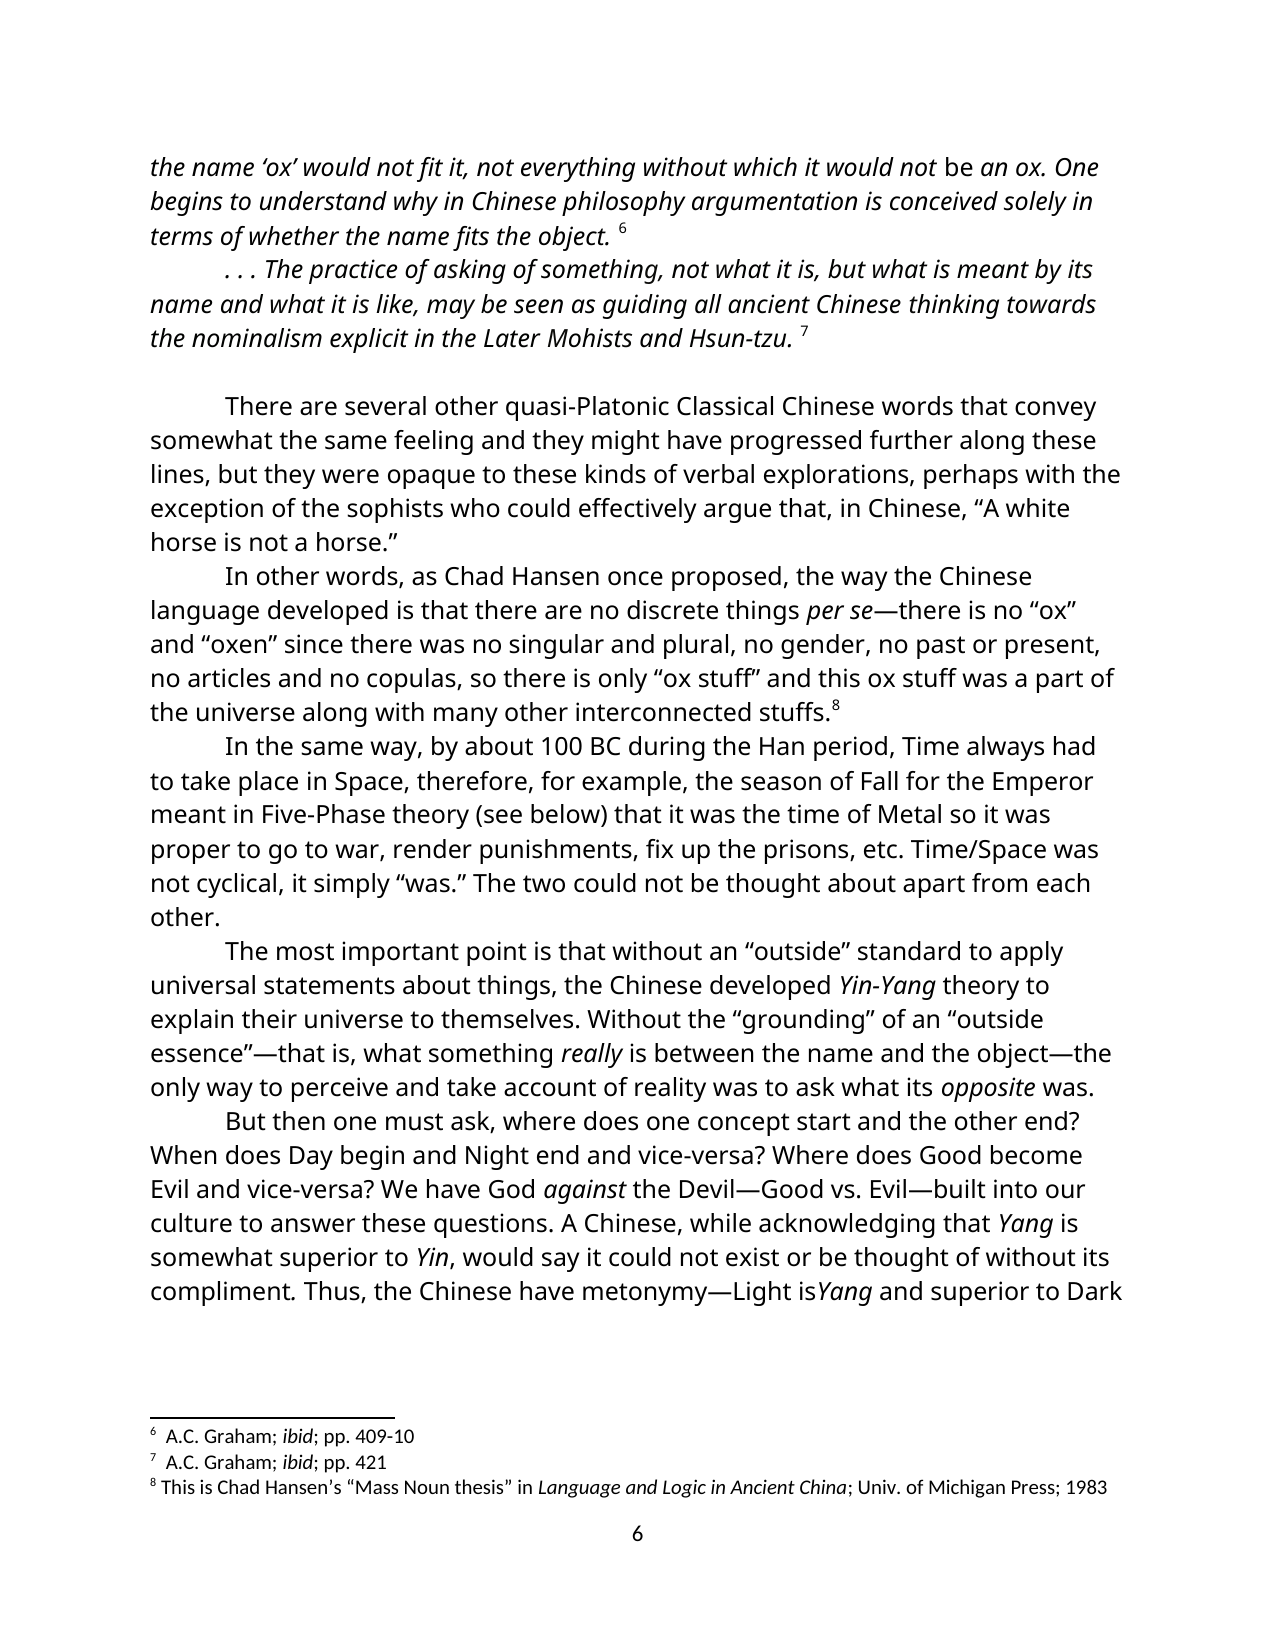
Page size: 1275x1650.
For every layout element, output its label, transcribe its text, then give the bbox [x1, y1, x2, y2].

text The most important point is that without an “outside” standard to apply universal statements about things, the Chinese developed Yin-Yang theory to explain their universe to themselves. Without the “grounding” of an “outside essence”—that is, what something really is between the name and the object—the only way to perceive and take account of reality was to ask what its opposite was. [150, 933, 1125, 1104]
text In other words, as Chad Hansen once proposed, the way the Chinese language developed is that there are no discrete things per se—there is no “ox” and “oxen” since there was no singular and plural, no gender, no past or present, no articles and no copulas, so there is only “ox stuff” and this ox stuff was a part of the universe along with many other interconnected stuffs. [150, 559, 1125, 729]
text . . . The practice of asking of something, not what it is, but what is meant by its name and what it is like, may be seen as guiding all ancient Chinese thinking towards the nominalism explicit in the Later Mohists and Hsun-tzu. [150, 252, 1125, 354]
text In the same way, by about 100 BC during the Han period, Time always had to take place in Space, therefore, for example, the season of Fall for the Emperor meant in Five-Phase theory (see below) that it was the time of Metal so it was proper to go to war, render punishments, fix up the prisons, etc. Time/Space was not cyclical, it simply “was.” The two could not be thought about apart from each other. [150, 729, 1125, 933]
text There are several other quasi-Platonic Classical Chinese words that convey somewhat the same feeling and they might have progressed further along these lines, but they were opaque to these kinds of verbal explorations, perhaps with the exception of the sophists who could effectively argue that, in Chinese, “A white horse is not a horse.” [150, 388, 1125, 559]
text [150, 1104, 1125, 1342]
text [150, 150, 1125, 252]
